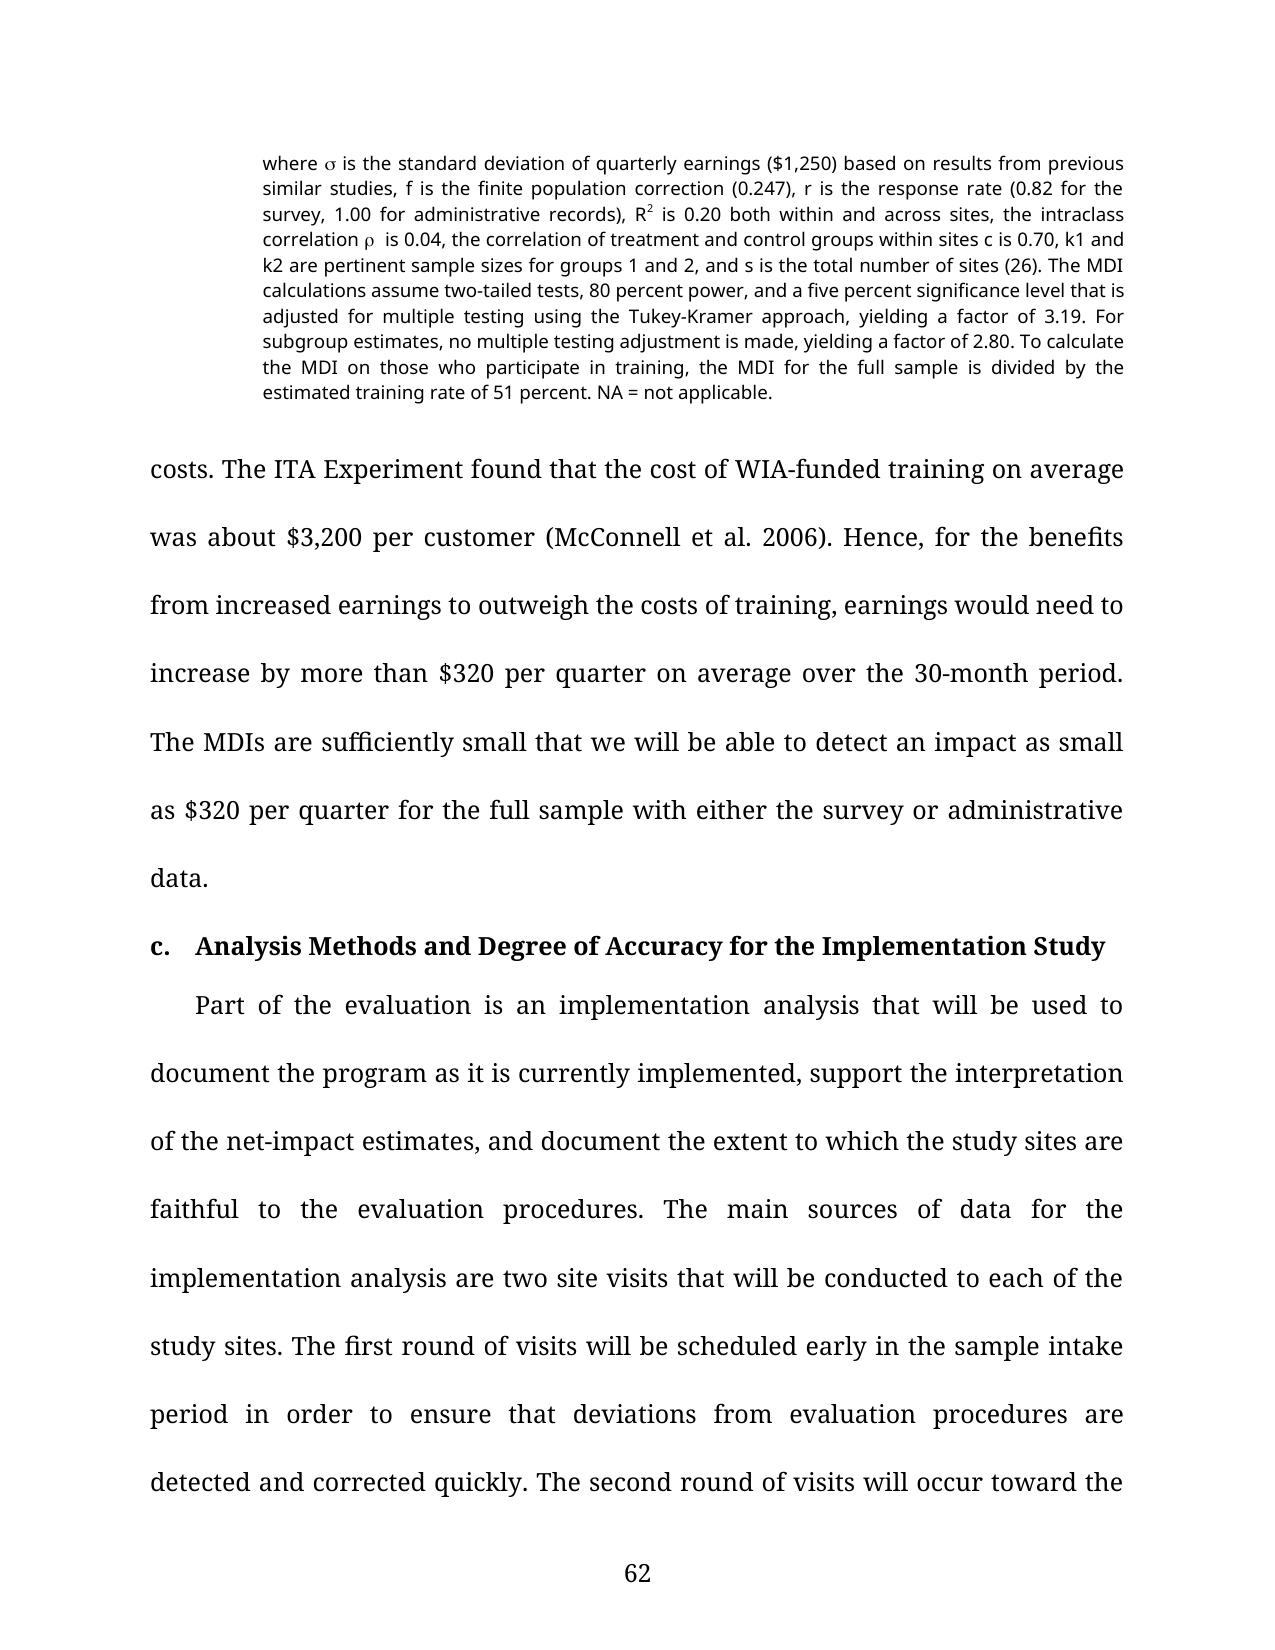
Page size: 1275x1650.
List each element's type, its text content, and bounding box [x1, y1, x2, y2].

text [150, 988, 1125, 1499]
text costs. The ITA Experiment found that the cost of WIA-funded training on average was about $3,200 per customer (McConnell et al. 2006). Hence, for the benefits from increased earnings to outweigh the costs of training, earnings would need to increase by more than $320 per quarter on average over the 30-month period. The MDIs are sufficiently small that we will be able to detect an impact as small as $320 per quarter for the full sample with either the survey or administrative data. [150, 452, 1125, 894]
text where is the standard deviation of quarterly earnings ($1,250) based on results from previous similar studies, f is the finite population correction (0.247), r is the response rate (0.82 for the survey, 1.00 for administrative records), R2 is 0.20 both within and across sites, the intraclass correlation is 0.04, the correlation of treatment and control groups within sites c is 0.70, k1 and k2 are pertinent sample sizes for groups 1 and 2, and s is the total number of sites (26). The MDI calculations assume two-tailed tests, 80 percent power, and a five percent significance level that is adjusted for multiple testing using the Tukey-Kramer approach, yielding a factor of 3.19. For subgroup estimates, no multiple testing adjustment is made, yielding a factor of 2.80. To calculate the MDI on those who participate in training, the MDI for the full sample is divided by the estimated training rate of 51 percent. NA = not applicable. [150, 150, 1125, 405]
subtitle c. Analysis Methods and Degree of Accuracy for the Implementation Study [150, 929, 1125, 963]
